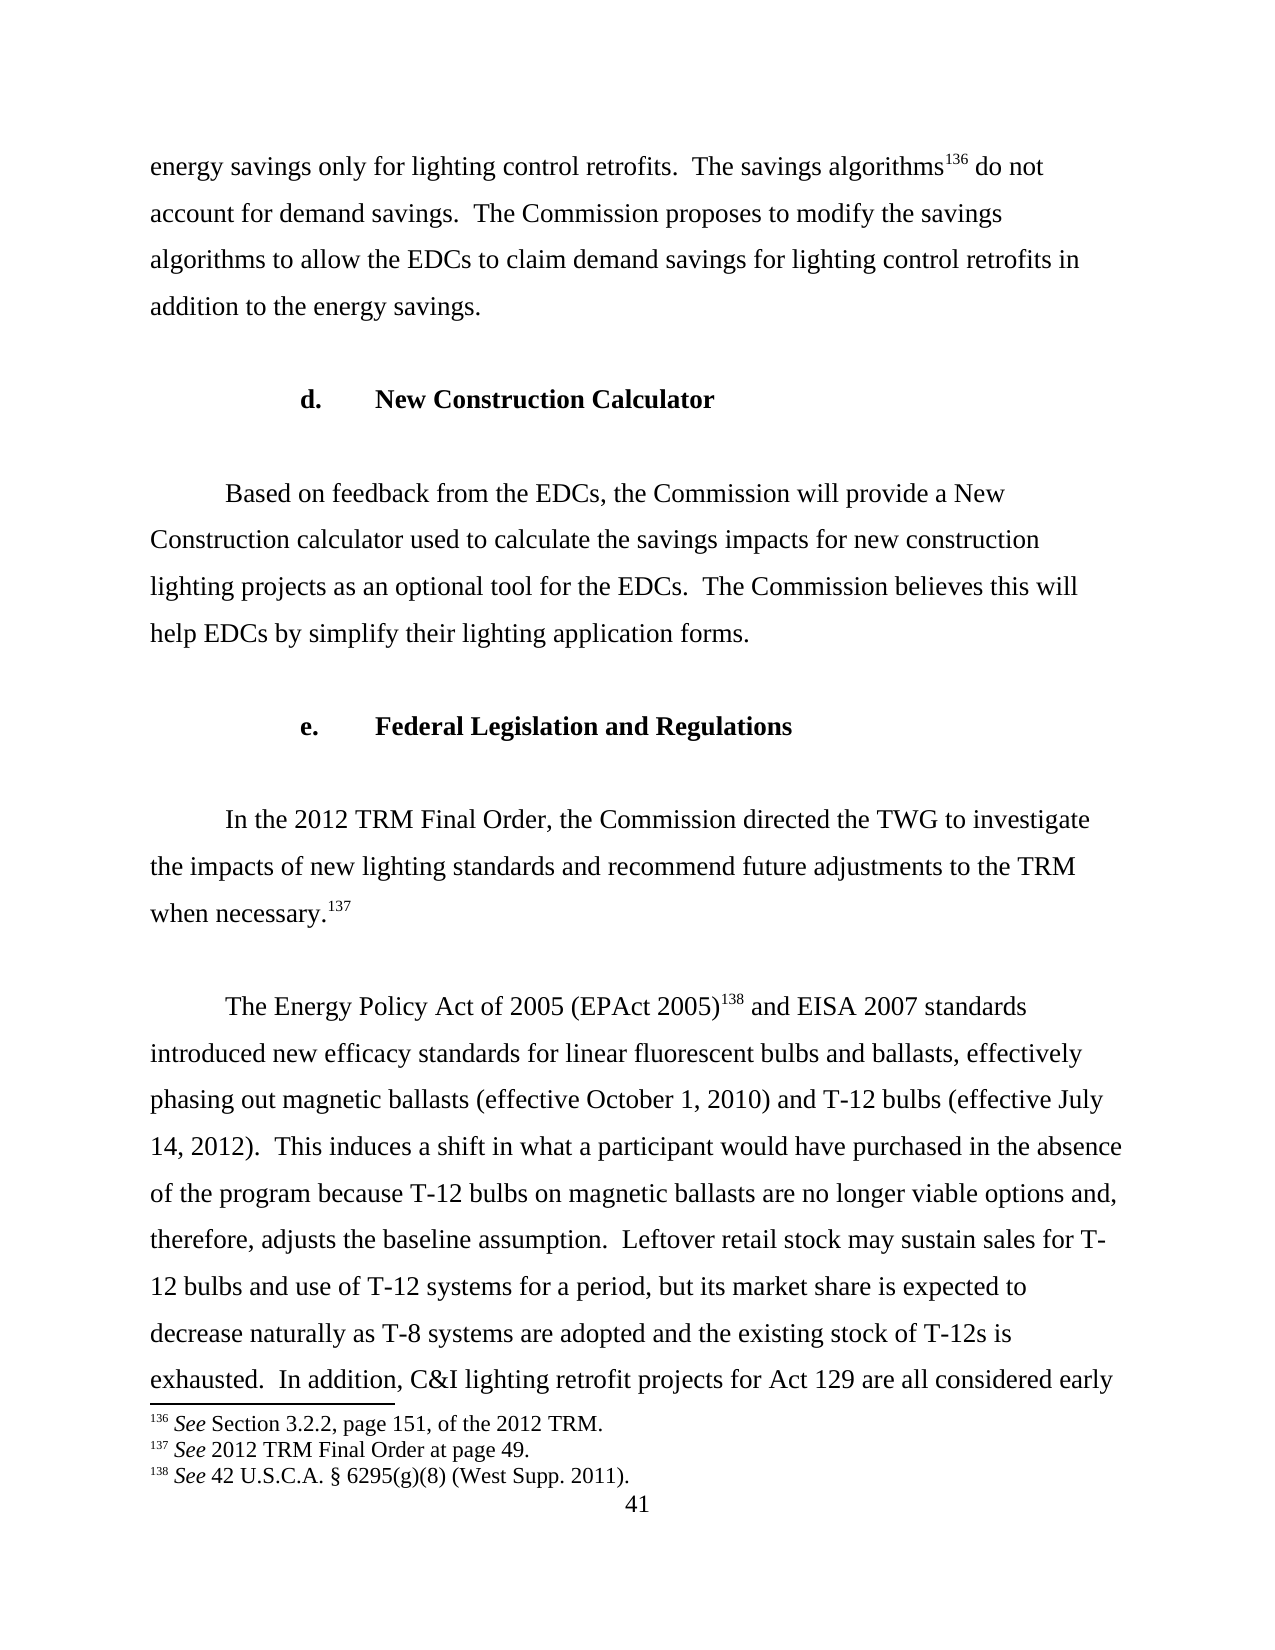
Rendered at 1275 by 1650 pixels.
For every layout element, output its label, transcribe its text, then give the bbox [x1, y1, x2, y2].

text Based on feedback from the EDCs, the Commission will provide a New Construction calculator used to calculate the savings impacts for new construction lighting projects as an optional tool for the EDCs. The Commission believes this will help EDCs by simplify their lighting application forms. [150, 477, 1125, 648]
list New Construction Calculator [300, 383, 1125, 414]
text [150, 150, 1125, 321]
text In the 2012 TRM Final Order, the Commission directed the TWG to investigate the impacts of new lighting standards and recommend future adjustments to the TRM when necessary. [150, 803, 1125, 928]
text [150, 990, 1125, 1394]
list Federal Legislation and Regulations [300, 710, 1125, 741]
